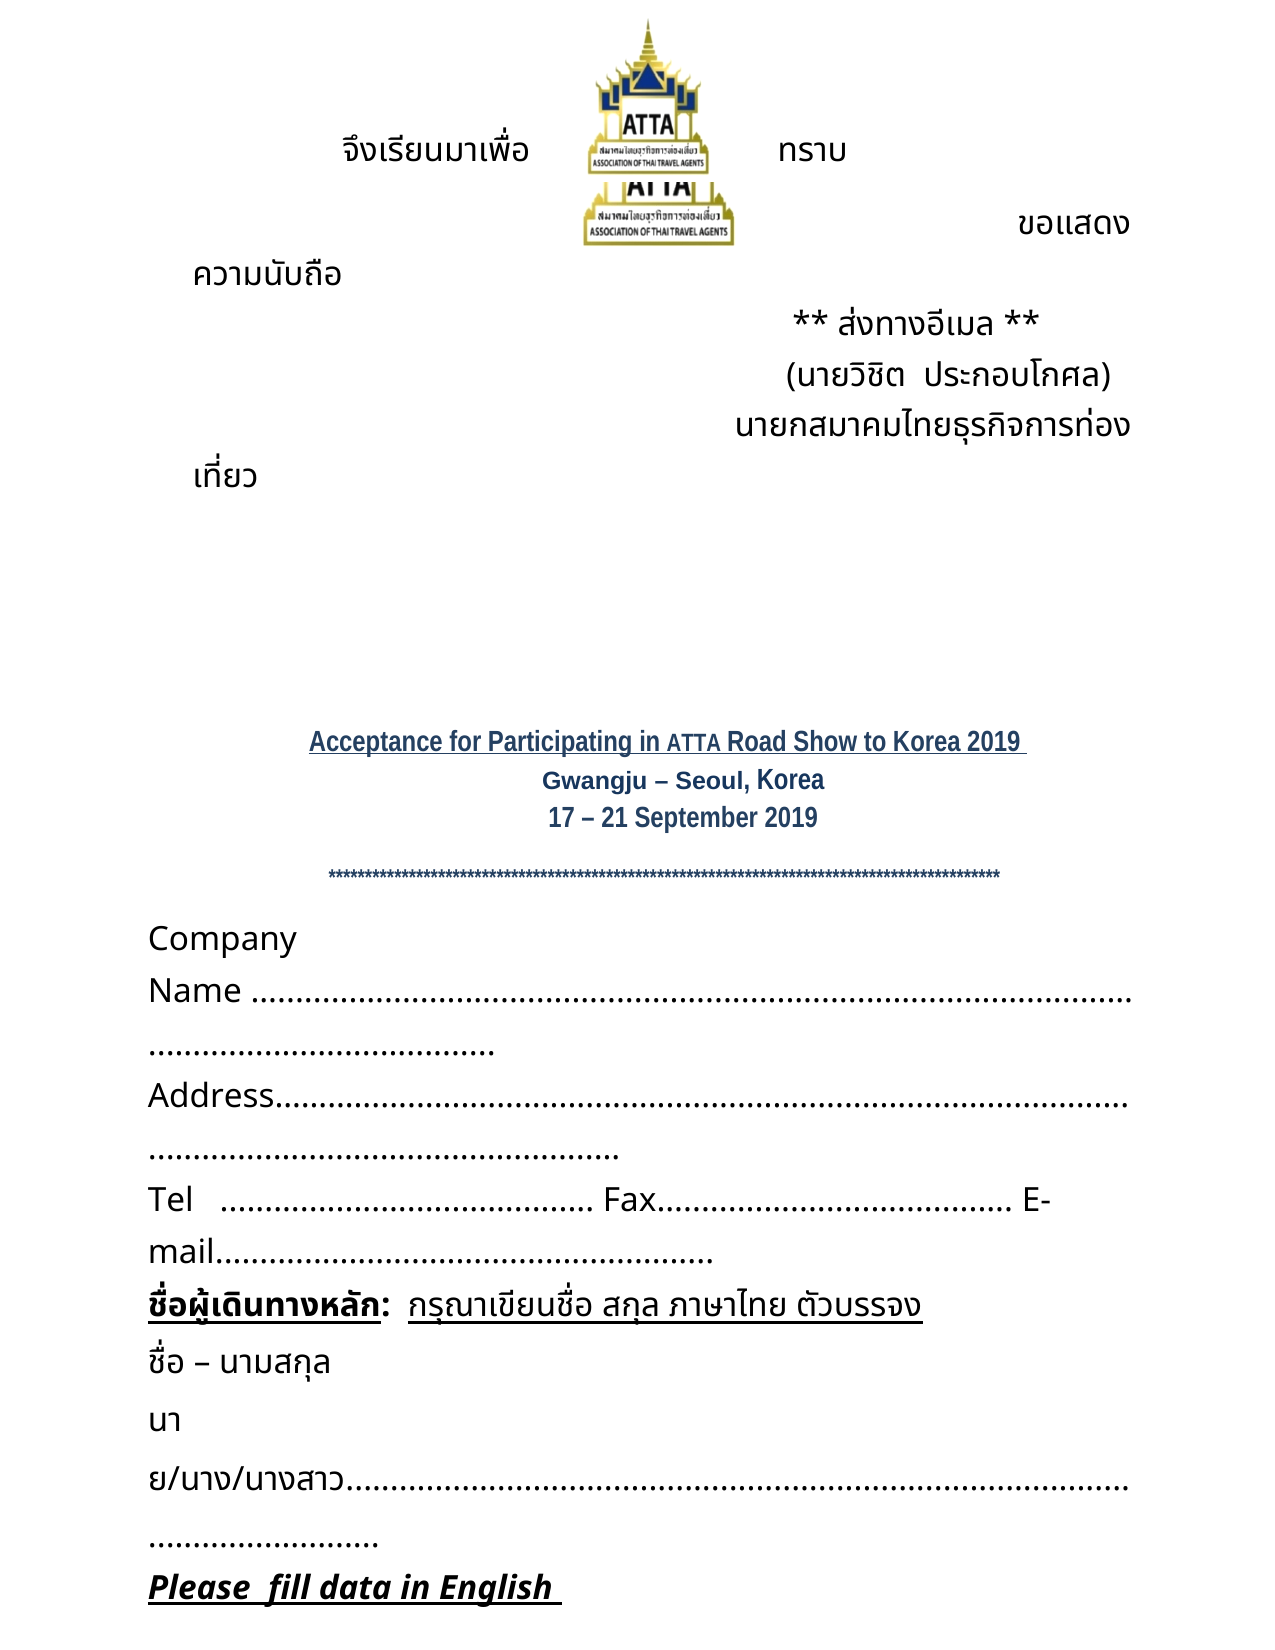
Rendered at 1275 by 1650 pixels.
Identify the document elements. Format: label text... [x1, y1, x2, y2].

text Acceptance for Participating in ATTA Road Show to Korea 2019 [192, 724, 1137, 757]
text จึงเรียนมาเพื่อทราบ [759, 126, 1137, 177]
text ******************************************************************************************** [192, 864, 1137, 890]
text ** ส่งทางอีเมล ** [192, 300, 1137, 351]
text ขอแสดงความนับถือ [192, 199, 1137, 300]
picture [555, 11, 759, 254]
text จึงเรียนมาเพื่อทราบ [192, 126, 555, 177]
text (นายวิชิต ประกอบโกศล) [192, 351, 1137, 401]
text 17 – 21 September 2019 [192, 801, 1174, 834]
text Gwangju – Seoul, Korea [192, 762, 1174, 796]
text Please fill data in English [148, 1564, 1137, 1609]
text ชื่อ – นามสกุล นาย/นาง/นางสาว.................................................................................................................. [148, 1338, 1137, 1557]
text ชื่อผู้เดินทางหลัก: กรุณาเขียนชื่อ สกุล ภาษาไทย ตัวบรรจง [148, 1280, 1137, 1331]
text นายกสมาคมไทยธุรกิจการท่องเที่ยว [192, 401, 1137, 502]
text Company Name .......................................................................................................................................... Address………............................................................................................................................................ [148, 915, 1137, 1169]
text Tel .......................................... Fax........................................ E-mail........................................................ [148, 1176, 1137, 1273]
